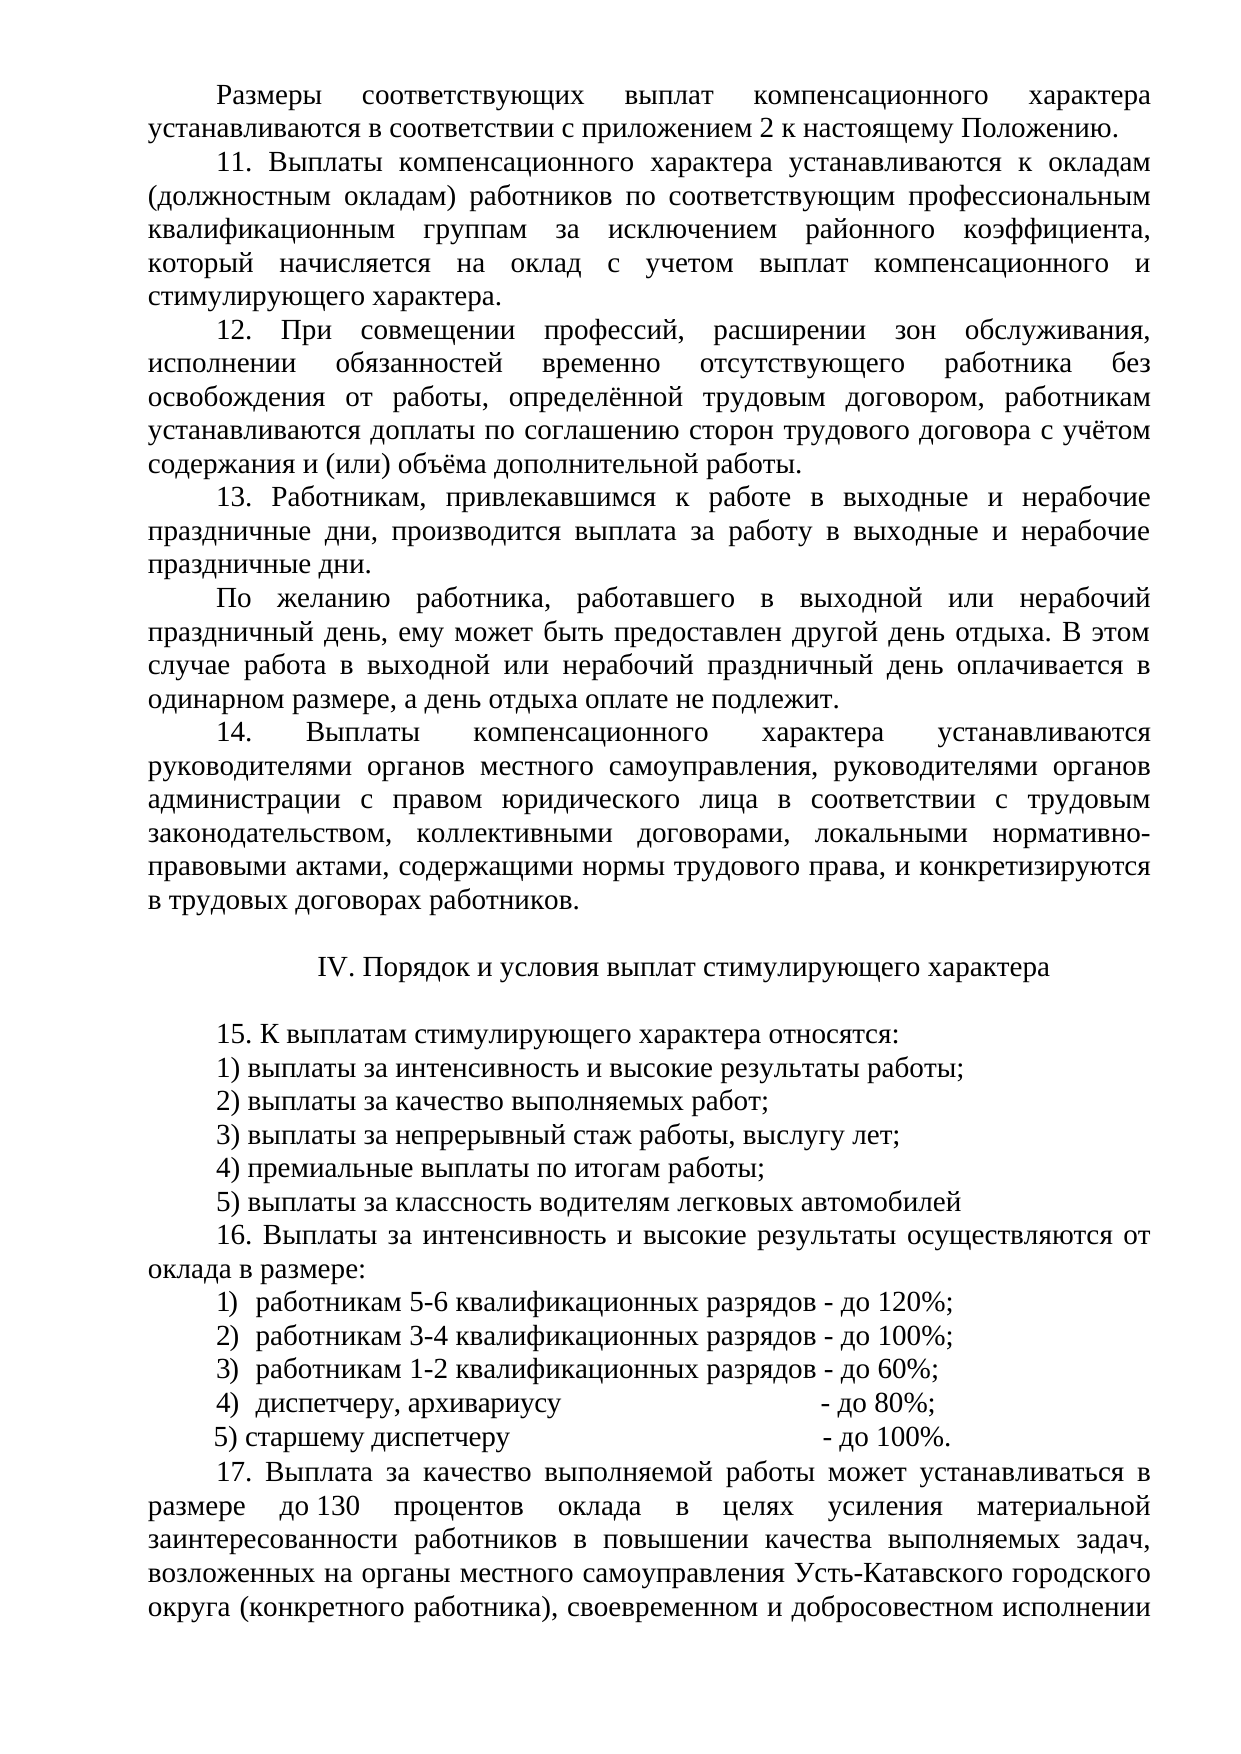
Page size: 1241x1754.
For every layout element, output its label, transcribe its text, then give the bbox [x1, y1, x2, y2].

text 12. При совмещении профессий, расширении зон обслуживания, исполнении обязанностей временно отсутствующего работника без освобождения от работы, определённой трудовым договором, работникам устанавливаются доплаты по соглашению сторон трудового договора с учётом содержания и (или) объёма дополнительной работы. [148, 312, 1152, 479]
text 14. Выплаты компенсационного характера устанавливаются руководителями органов местного самоуправления, руководителями органов администрации с правом юридического лица в соответствии с трудовым законодательством, коллективными договорами, локальными нормативно-правовыми актами, содержащими нормы трудового права, и конкретизируются в трудовых договорах работников. [148, 714, 1152, 916]
text 5) старшему диспетчеру - до 100%. [148, 1419, 1152, 1452]
text 16. Выплаты за интенсивность и высокие результаты осуществляются от оклада в размере: [148, 1217, 1152, 1284]
list работникам 1-2 квалификационных разрядов - до 60%; [216, 1352, 1152, 1385]
text 15. К выплатам стимулирующего характера относятся: [148, 1016, 1152, 1050]
text 3) выплаты за непрерывный стаж работы, выслугу лет; [148, 1117, 1152, 1150]
list работникам 5-6 квалификационных разрядов - до 120%; [216, 1284, 1152, 1318]
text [148, 1454, 1152, 1622]
text 5) выплаты за классность водителям легковых автомобилей [148, 1184, 1152, 1217]
text IV. Порядок и условия выплат стимулирующего характера [148, 949, 1152, 983]
text 4) премиальные выплаты по итогам работы; [148, 1150, 1152, 1184]
text 2) выплаты за качество выполняемых работ; [148, 1083, 1152, 1117]
text По желанию работника, работавшего в выходной или нерабочий праздничный день, ему может быть предоставлен другой день отдыха. В этом случае работа в выходной или нерабочий праздничный день оплачивается в одинарном размере, а день отдыха оплате не подлежит. [148, 580, 1152, 714]
text 1) выплаты за интенсивность и высокие результаты работы; [148, 1050, 1152, 1083]
text Размеры соответствующих выплат компенсационного характера устанавливаются в соответствии с приложением 2 к настоящему Положению. [148, 77, 1152, 144]
text 13. Работникам, привлекавшимся к работе в выходные и нерабочие праздничные дни, производится выплата за работу в выходные и нерабочие праздничные дни. [148, 479, 1152, 580]
text 11. Выплаты компенсационного характера устанавливаются к окладам (должностным окладам) работников по соответствующим профессиональным квалификационным группам за исключением районного коэффициента, который начисляется на оклад с учетом выплат компенсационного и стимулирующего характера. [148, 144, 1152, 312]
list работникам 3-4 квалификационных разрядов - до 100%; [216, 1318, 1152, 1352]
list диспетчеру, архивариусу - до 80%; [216, 1385, 1152, 1419]
